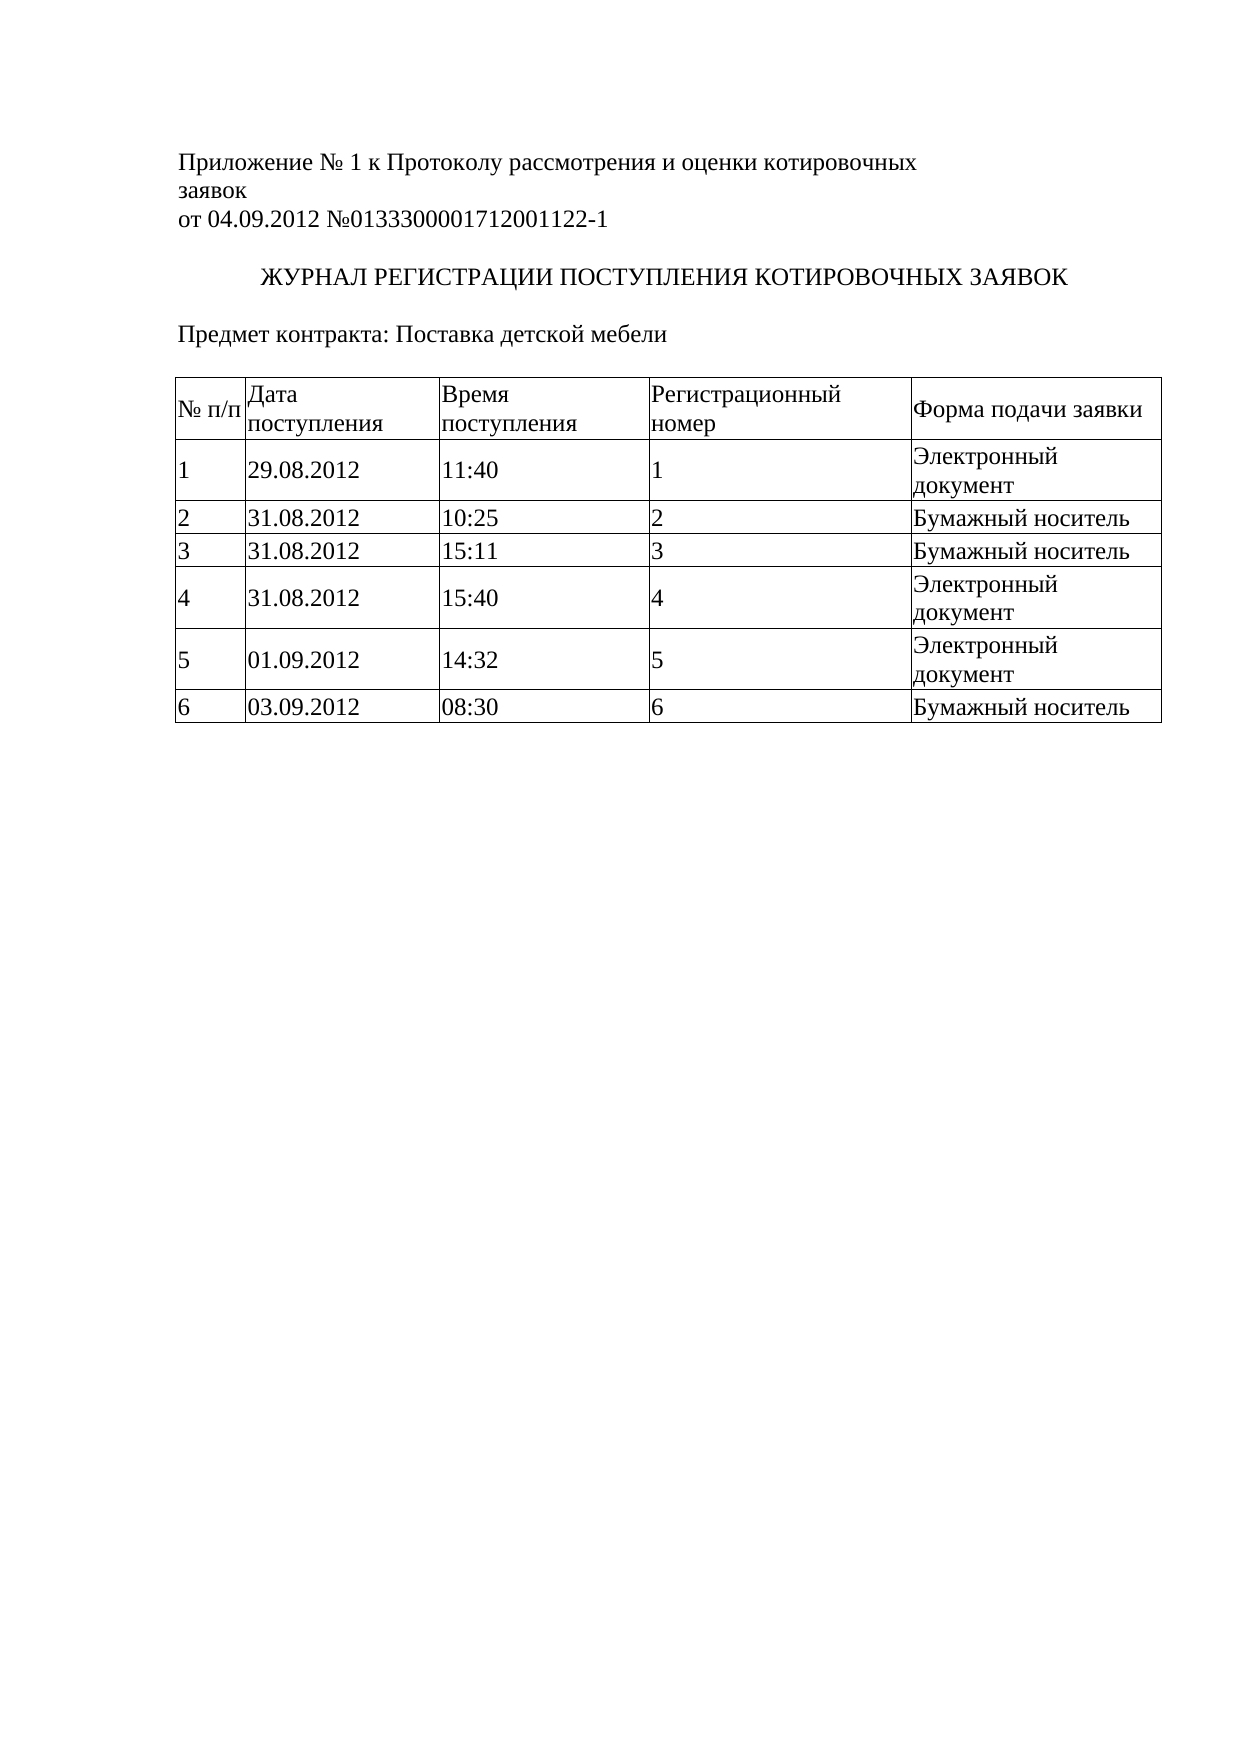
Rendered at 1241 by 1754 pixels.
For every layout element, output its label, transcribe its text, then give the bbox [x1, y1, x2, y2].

table_cell 1 [176, 440, 245, 500]
table_cell 15:40 [440, 567, 649, 628]
table_cell Бумажный носитель [912, 690, 1161, 722]
table_cell 3 [176, 534, 245, 566]
table_cell 03.09.2012 [246, 690, 439, 722]
table_cell 6 [650, 690, 911, 722]
table_cell 3 [650, 534, 911, 566]
table_cell 08:30 [440, 690, 649, 722]
table_cell 01.09.2012 [246, 629, 439, 689]
text ЖУРНАЛ РЕГИСТРАЦИИ ПОСТУПЛЕНИЯ КОТИРОВОЧНЫХ ЗАЯВОК [177, 262, 1152, 291]
table_cell 31.08.2012 [246, 567, 439, 628]
table_cell 2 [176, 501, 245, 533]
table_cell 10:25 [440, 501, 649, 533]
table_cell 4 [176, 567, 245, 628]
table_cell Электронный документ [912, 440, 1161, 500]
table_cell 5 [650, 629, 911, 689]
table_header Регистрационный номер [650, 378, 911, 438]
table_cell Бумажный носитель [912, 501, 1161, 533]
table_cell Электронный документ [912, 629, 1161, 689]
table_header Время поступления [440, 378, 649, 438]
table_cell 4 [650, 567, 911, 628]
table_header Дата поступления [246, 378, 439, 438]
table_cell 1 [650, 440, 911, 500]
table_cell 15:11 [440, 534, 649, 566]
table_header Форма подачи заявки [912, 378, 1161, 438]
table_cell 31.08.2012 [246, 534, 439, 566]
table_cell 2 [650, 501, 911, 533]
table_cell 29.08.2012 [246, 440, 439, 500]
table_cell 11:40 [440, 440, 649, 500]
text Предмет контракта: Поставка детской мебели [177, 319, 1152, 348]
table_cell 5 [176, 629, 245, 689]
table_cell Электронный документ [912, 567, 1161, 628]
table_cell 6 [176, 690, 245, 722]
table_header Приложение № 1 к Протоколу рассмотрения и оценки котировочных заявок от 04.09.2012 №0133300001712001122-1 [178, 147, 992, 233]
table_cell 14:32 [440, 629, 649, 689]
table_header № п/п [176, 378, 245, 438]
table_cell Бумажный носитель [912, 534, 1161, 566]
table_cell 31.08.2012 [246, 501, 439, 533]
